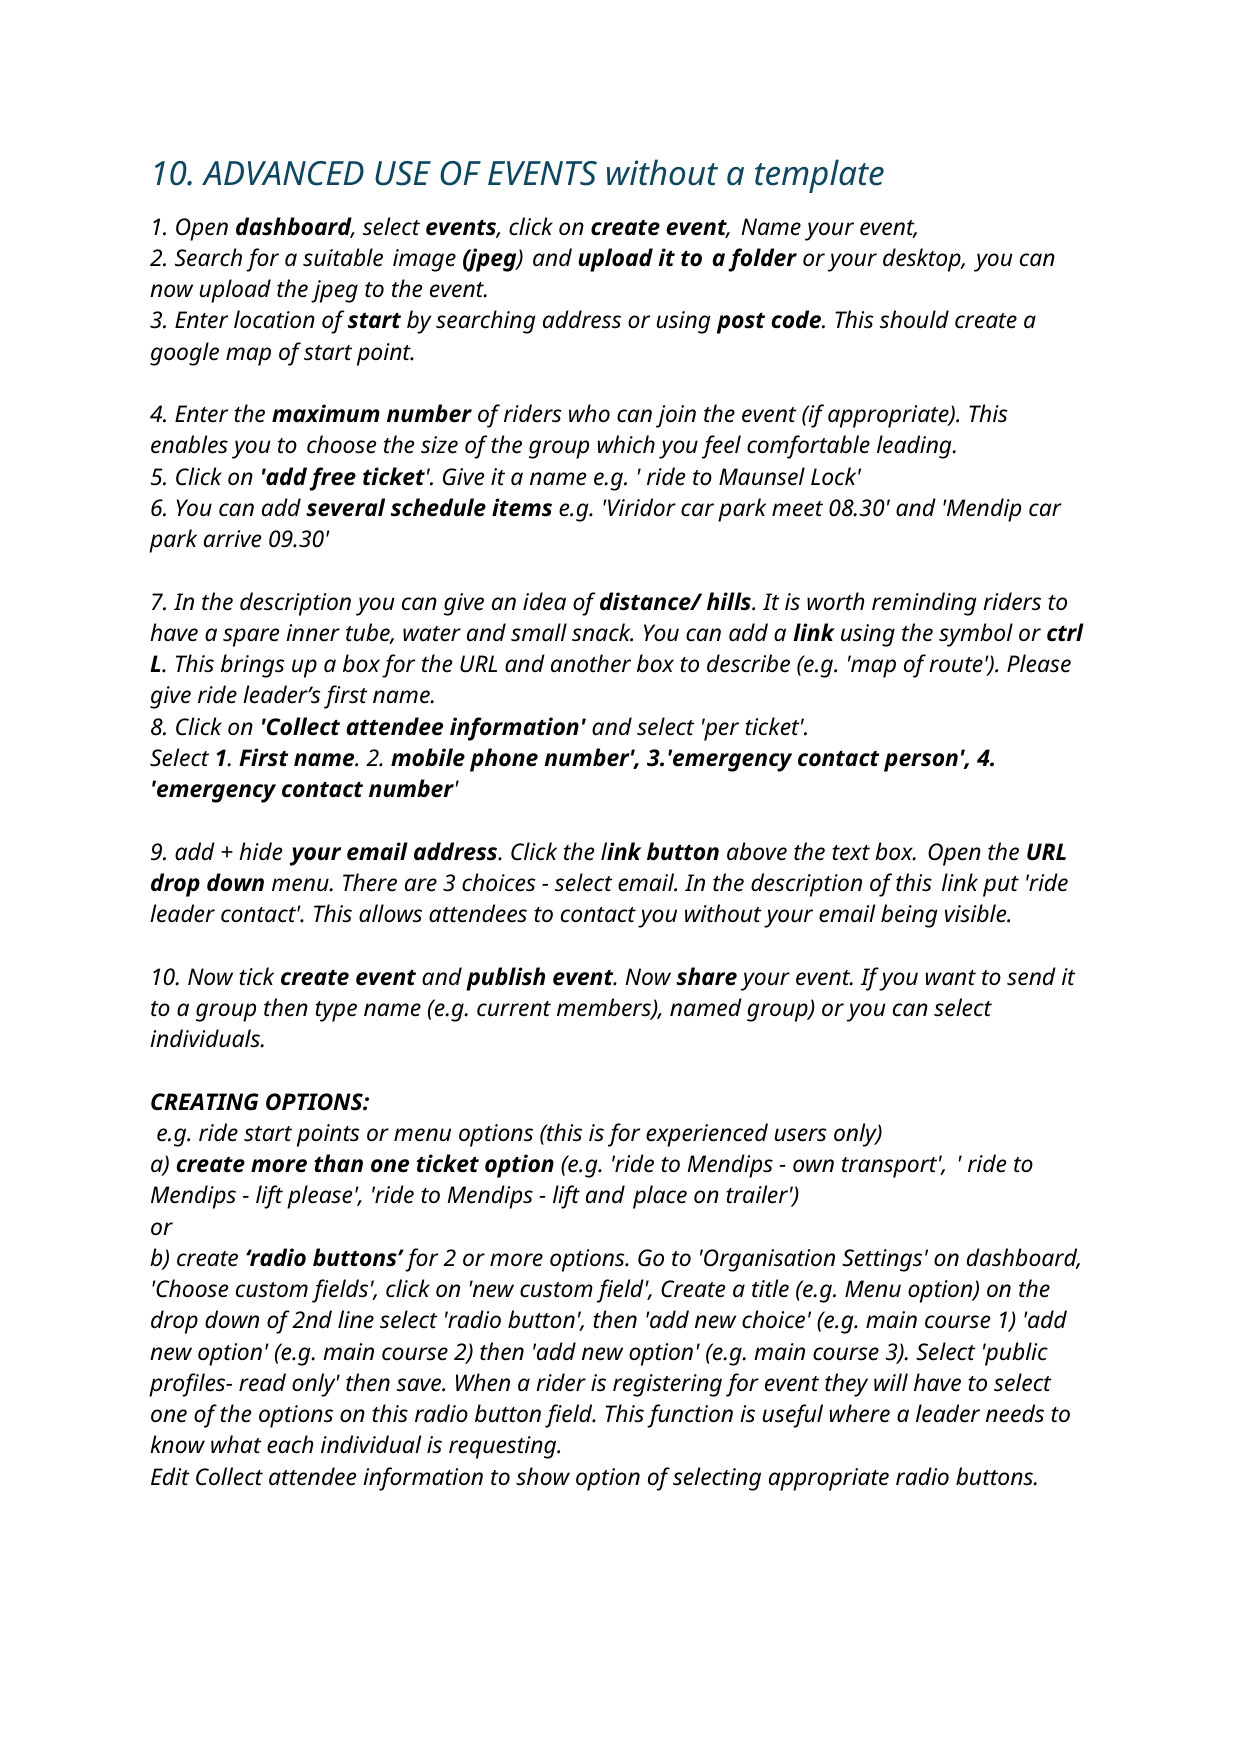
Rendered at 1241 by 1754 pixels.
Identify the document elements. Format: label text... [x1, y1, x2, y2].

text 7. In the description you can give an idea of distance/ hills. It is worth reminding riders to have a spare inner tube, water and small snack. You can add a link using the symbol or ctrl L. This brings up a box for the URL and another box to describe (e.g. 'map of route'). Please give ride leader’s first name. [150, 586, 1090, 711]
text Edit Collect attendee information to show option of selecting appropriate radio buttons. [150, 1461, 1090, 1492]
text 1. Open dashboard, select events, click on create event, Name your event, [150, 211, 1090, 242]
text Select 1. First name. 2. mobile phone number', 3.'emergency contact person', 4. 'emergency contact number' [150, 742, 1090, 804]
subtitle 10. ADVANCED USE OF EVENTS without a template [150, 150, 1090, 195]
text 5. Click on 'add free ticket'. Give it a name e.g. ' ride to Maunsel Lock' [150, 461, 1090, 492]
text 2. Search for a suitable image (jpeg) and upload it to a folder or your desktop, you can now upload the jpeg to the event. [150, 242, 1090, 304]
text or [150, 1211, 1090, 1242]
text CREATING OPTIONS: [150, 1086, 1090, 1117]
text 9. add + hide your email address. Click the link button above the text box. Open the URL drop down menu. There are 3 choices - select email. In the description of this link put 'ride leader contact'. This allows attendees to contact you without your email being visible. [150, 836, 1090, 929]
text a) create more than one ticket option (e.g. 'ride to Mendips - own transport', ' ride to Mendips - lift please', 'ride to Mendips - lift and place on trailer') [150, 1148, 1090, 1211]
text 10. Now tick create event and publish event. Now share your event. If you want to send it to a group then type name (e.g. current members), named group) or you can select individuals. [150, 961, 1090, 1054]
text e.g. ride start points or menu options (this is for experienced users only) [150, 1117, 1090, 1148]
text 6. You can add several schedule items e.g. 'Viridor car park meet 08.30' and 'Mendip car park arrive 09.30' [150, 492, 1090, 554]
text b) create ‘radio buttons’ for 2 or more options. Go to 'Organisation Settings' on dashboard, 'Choose custom fields', click on 'new custom field', Create a title (e.g. Menu option) on the drop down of 2nd line select 'radio button', then 'add new choice' (e.g. main course 1) 'add new option' (e.g. main course 2) then 'add new option' (e.g. main course 3). Select 'public profiles- read only' then save. When a rider is registering for event they will have to select one of the options on this radio button field. This function is useful where a leader needs to know what each individual is requesting. [150, 1242, 1090, 1461]
text 4. Enter the maximum number of riders who can join the event (if appropriate). This enables you to choose the size of the group which you feel comfortable leading. [150, 398, 1090, 461]
text 3. Enter location of start by searching address or using post code. This should create a google map of start point. [150, 304, 1090, 367]
text 8. Click on 'Collect attendee information' and select 'per ticket'. [150, 711, 1090, 742]
